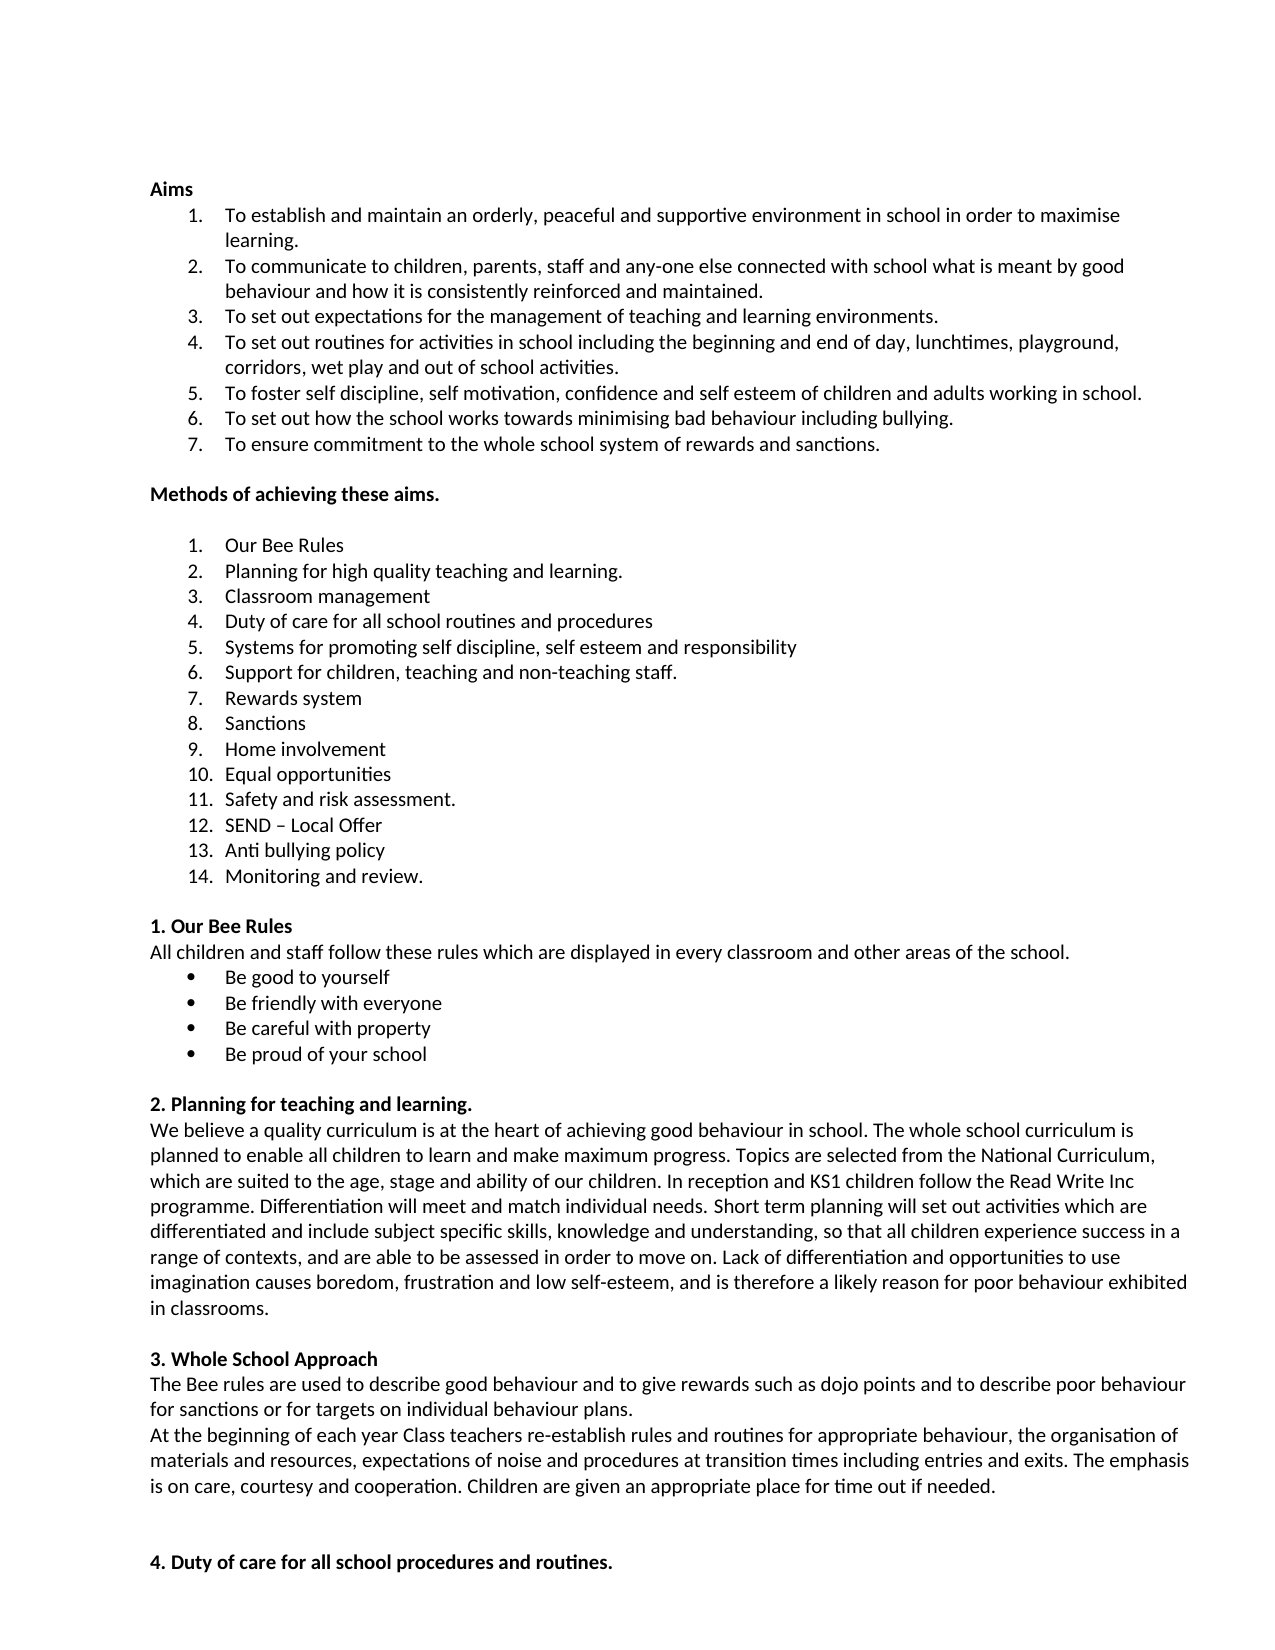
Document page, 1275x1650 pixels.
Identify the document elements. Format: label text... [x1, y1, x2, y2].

list To set out routines for activities in school including the beginning and end of day, lunchtimes, playground, corridors, wet play and out of school activities. [187, 329, 1200, 380]
list Monitoring and review. [187, 863, 1200, 888]
list Rewards system [187, 685, 1200, 710]
list To foster self discipline, self motivation, confidence and self esteem of children and adults working in school. [187, 380, 1200, 405]
text Methods of achieving these aims. [150, 482, 1200, 507]
list To communicate to children, parents, staff and any-one else connected with school what is meant by good behaviour and how it is consistently reinforced and maintained. [187, 253, 1200, 304]
list Safety and risk assessment. [187, 787, 1200, 812]
list Support for children, teaching and non-teaching staff. [187, 659, 1200, 685]
text The Bee rules are used to describe good behaviour and to give rewards such as dojo points and to describe poor behaviour for sanctions or for targets on individual behaviour plans. [150, 1371, 1200, 1422]
list Classroom management [187, 583, 1200, 609]
text At the beginning of each year Class teachers re-establish rules and routines for appropriate behaviour, the organisation of materials and resources, expectations of noise and procedures at transition times including entries and exits. The emphasis is on care, courtesy and cooperation. Children are given an appropriate place for time out if needed. [150, 1422, 1200, 1498]
list Sanctions [187, 710, 1200, 736]
list Equal opportunities [187, 761, 1200, 787]
text 4. Duty of care for all school procedures and routines. [150, 1549, 1200, 1574]
list To establish and maintain an orderly, peaceful and supportive environment in school in order to maximise learning. [187, 202, 1200, 253]
list Home involvement [187, 736, 1200, 761]
list Planning for high quality teaching and learning. [187, 558, 1200, 583]
list Anti bullying policy [187, 837, 1200, 863]
list Be good to yourself [187, 964, 1200, 990]
text 3. Whole School Approach [150, 1346, 1200, 1371]
list Duty of care for all school routines and procedures [187, 609, 1200, 634]
list Be friendly with everyone [187, 990, 1200, 1015]
list Systems for promoting self discipline, self esteem and responsibility [187, 634, 1200, 659]
text We believe a quality curriculum is at the heart of achieving good behaviour in school. The whole school curriculum is planned to enable all children to learn and make maximum progress. Topics are selected from the National Curriculum, which are suited to the age, stage and ability of our children. In reception and KS1 children follow the Read Write Inc programme. Differentiation will meet and match individual needs. Short term planning will set out activities which are differentiated and include subject specific skills, knowledge and understanding, so that all children experience success in a range of contexts, and are able to be assessed in order to move on. Lack of differentiation and opportunities to use imagination causes boredom, frustration and low self-esteem, and is therefore a likely reason for poor behaviour exhibited in classrooms. [150, 1117, 1200, 1320]
list Our Bee Rules [187, 532, 1200, 558]
list Be careful with property [187, 1015, 1200, 1041]
list To set out expectations for the management of teaching and learning environments. [187, 304, 1200, 329]
list Be proud of your school [187, 1041, 1200, 1066]
list SEND – Local Offer [187, 812, 1200, 837]
list To set out how the school works towards minimising bad behaviour including bullying. [187, 405, 1200, 431]
text 2. Planning for teaching and learning. [150, 1092, 1200, 1117]
text 1. Our Bee Rules [150, 914, 1200, 939]
text Aims [150, 177, 1200, 202]
list To ensure commitment to the whole school system of rewards and sanctions. [187, 431, 1200, 456]
text All children and staff follow these rules which are displayed in every classroom and other areas of the school. [150, 939, 1200, 964]
